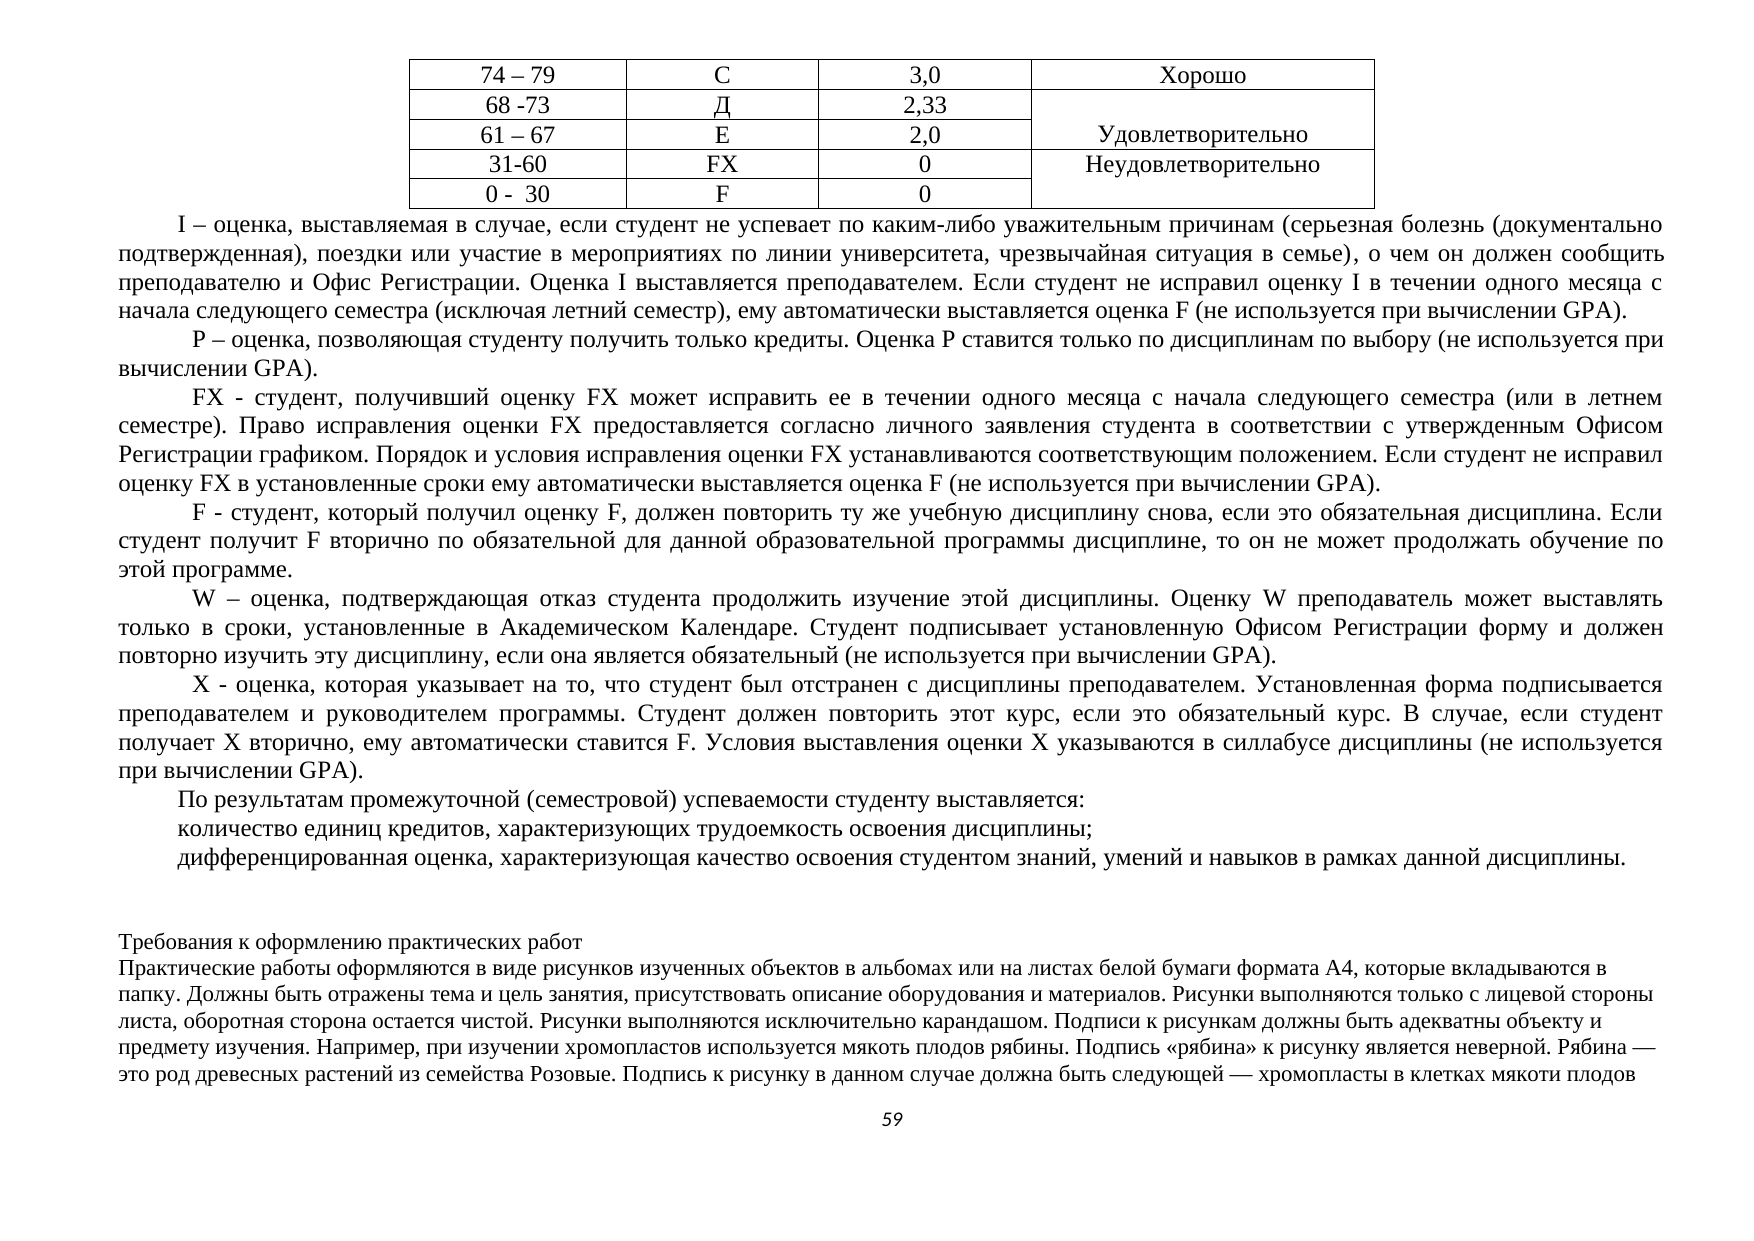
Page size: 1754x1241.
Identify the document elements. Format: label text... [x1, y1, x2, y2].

text F - студент, который получил оценку F, должен повторить ту же учебную дисциплину снова, если это обязательная дисциплина. Если студент получит F вторично по обязательной для данной образовательной программы дисциплине, то он не может продолжать обучение по этой программе. [118, 497, 1665, 583]
text I – оценка, выставляемая в случае, если студент не успевает по каким-либо уважительным причинам (серьезная болезнь (документально подтвержденная), поездки или участие в мероприятиях по линии университета, чрезвычайная ситуация в семье), о чем он должен сообщить преподавателю и Офис Регистрации. Оценка I выставляется преподавателем. Если студент не исправил оценку I в течении одного месяца с начала следующего семестра (исключая летний семестр), ему автоматически выставляется оценка F (не используется при вычислении GPA). [118, 209, 1665, 324]
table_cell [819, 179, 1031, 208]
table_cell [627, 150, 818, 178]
text X - оценка, которая указывает на то, что студент был отстранен с дисциплины преподавателем. Установленная форма подписывается преподавателем и руководителем программы. Студент должен повторить этот курс, если это обязательный курс. В случае, если студент получает X вторично, ему автоматически ставится F. Условия выставления оценки Х указываются в силлабусе дисциплины (не используется при вычислении GPA). [118, 669, 1665, 784]
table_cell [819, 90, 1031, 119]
text FX - студент, получивший оценку FX может исправить ее в течении одного месяца с начала следующего семестра (или в летнем семестре). Право исправления оценки FX предоставляется согласно личного заявления студента в соответствии с утвержденным Офисом Регистрации графиком. Порядок и условия исправления оценки FX устанавливаются соответствующим положением. Если студент не исправил оценку FX в установленные сроки ему автоматически выставляется оценка F (не используется при вычислении GPA). [118, 382, 1665, 497]
text количество единиц кредитов, характеризующих трудоемкость освоения дисциплины; [118, 813, 1665, 842]
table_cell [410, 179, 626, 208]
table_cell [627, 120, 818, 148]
text Р – оценка, позволяющая студенту получить только кредиты. Оценка P ставится только по дисциплинам по выбору (не используется при вычислении GPA). [118, 324, 1665, 382]
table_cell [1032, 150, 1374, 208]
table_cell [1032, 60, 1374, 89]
text По результатам промежуточной (семестровой) успеваемости студенту выставляется: [118, 784, 1665, 813]
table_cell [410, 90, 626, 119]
text W – оценка, подтверждающая отказ студента продолжить изучение этой дисциплины. Оценку W преподаватель может выставлять только в сроки, установленные в Академическом Календаре. Студент подписывает установленную Офисом Регистрации форму и должен повторно изучить эту дисциплину, если она является обязательный (не используется при вычислении GPA). [118, 583, 1665, 669]
text дифференцированная оценка, характеризующая качество освоения студентом знаний, умений и навыков в рамках данной дисциплины. [118, 842, 1665, 870]
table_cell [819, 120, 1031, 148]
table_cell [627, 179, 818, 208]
text Требования к оформлению практических работ [118, 928, 1665, 954]
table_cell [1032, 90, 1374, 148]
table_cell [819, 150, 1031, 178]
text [118, 954, 1665, 1086]
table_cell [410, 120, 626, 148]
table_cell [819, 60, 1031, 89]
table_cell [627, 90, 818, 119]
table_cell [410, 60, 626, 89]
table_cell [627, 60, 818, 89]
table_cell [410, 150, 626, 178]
